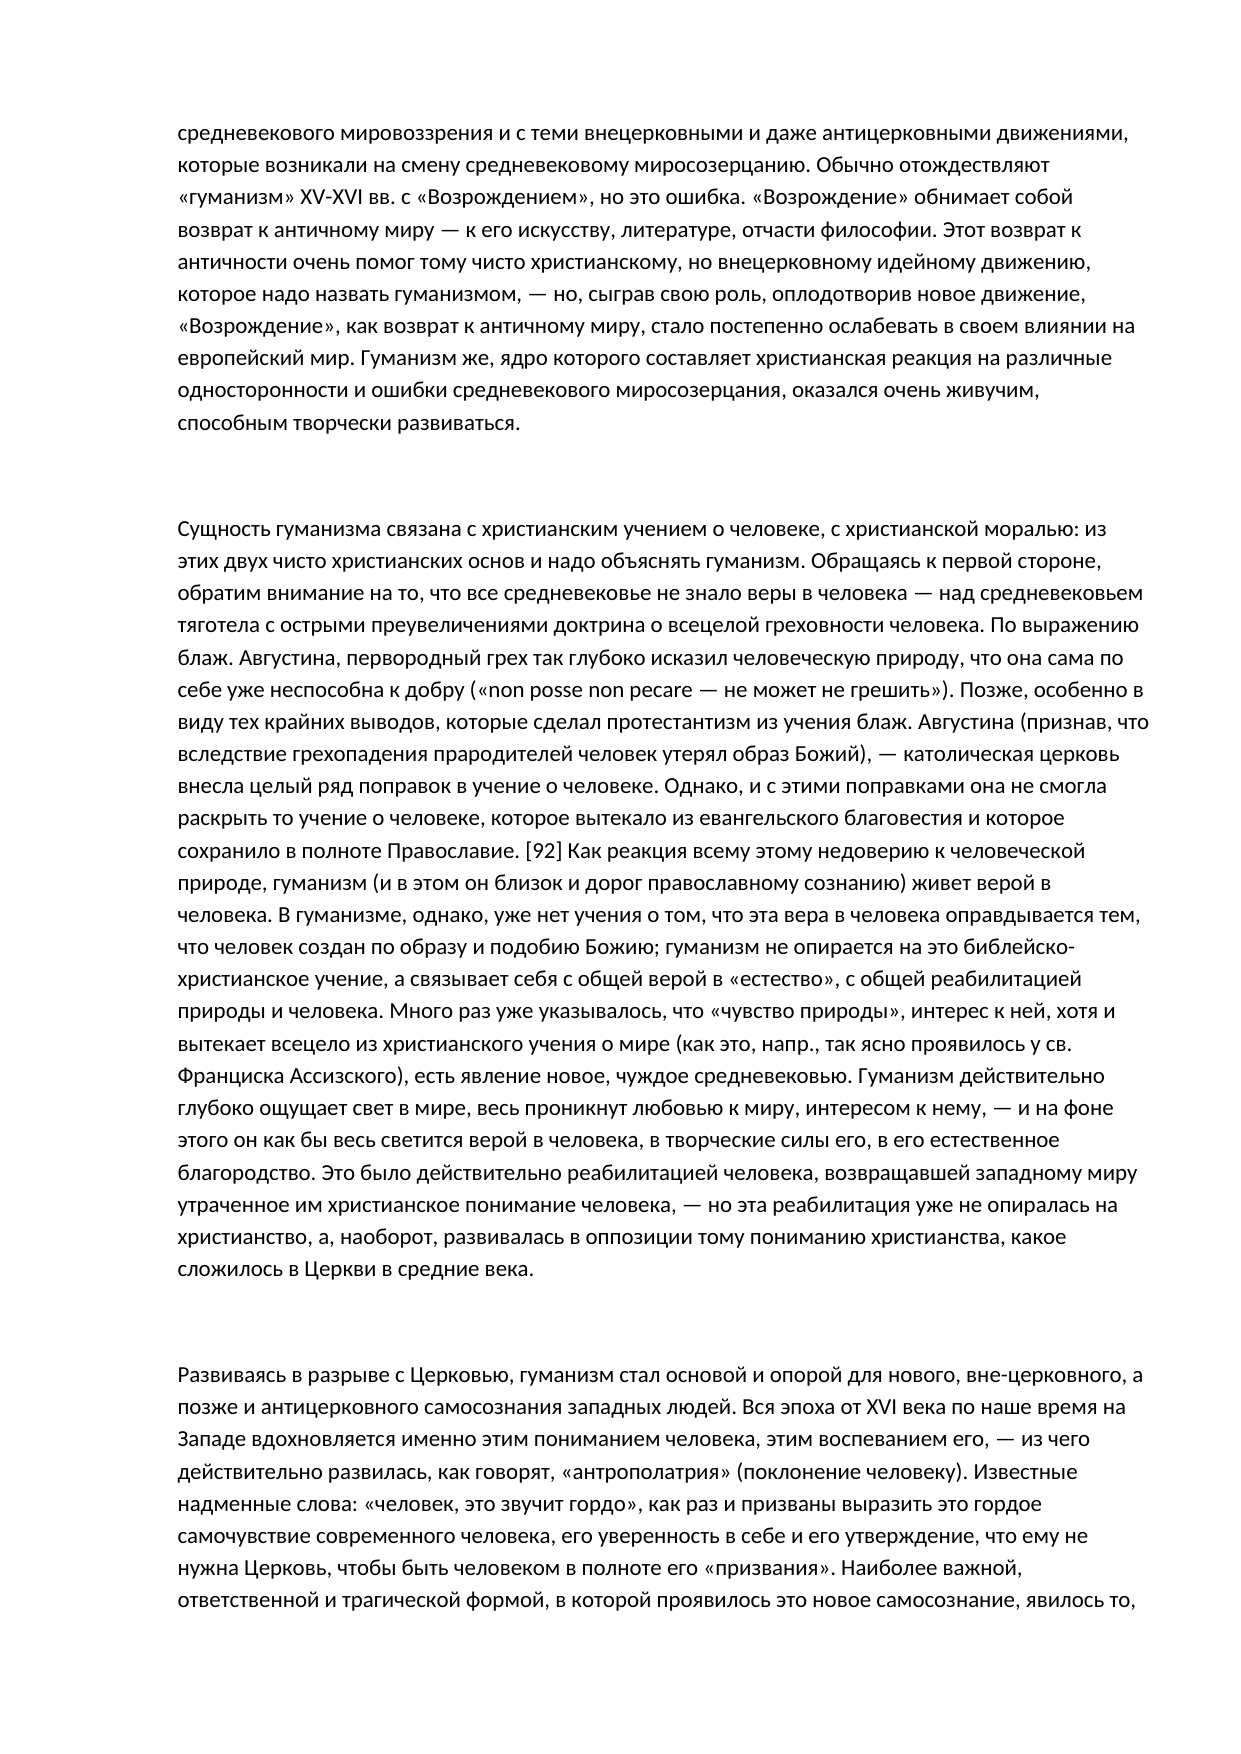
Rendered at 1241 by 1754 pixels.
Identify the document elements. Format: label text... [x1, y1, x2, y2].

text Сущность гуманизма связана с христианским учением о человеке, с христианской моралью: из этих двух чисто христианских основ и надо объяснять гуманизм. Обращаясь к первой стороне, обратим внимание на то, что все средневековье не знало веры в человека — над средневековьем тяготела с острыми преувеличениями доктрина о всецелой греховности человека. По выражению блаж. Августина, первородный грех так глубоко исказил человеческую природу, что она сама по себе уже неспособна к добру («non posse non pecare — не может не грешить»). Позже, особенно в виду тех крайних выводов, которые сделал протестантизм из учения блаж. Августина (признав, что вследствие грехопадения прародителей человек утерял образ Божий), — католическая церковь внесла целый ряд поправок в учение о человеке. Однако, и с этими поправками она не смогла раскрыть то учение о человеке, которое вытекало из евангельского благовестия и которое сохранило в полноте Православие. [92] Как реакция всему этому недоверию к человеческой природе, гуманизм (и в этом он близок и дорог православному сознанию) живет верой в человека. В гуманизме, однако, уже нет учения о том, что эта вера в человека оправдывается тем, что человек создан по образу и подобию Божию; гуманизм не опирается на это библейско-христианское учение, а связывает себя с общей верой в «естество», с общей реабилитацией природы и человека. Много раз уже указывалось, что «чувство природы», интерес к ней, хотя и вытекает всецело из христианского учения о мире (как это, напр., так ясно проявилось у св. Франциска Ассизского), есть явление новое, чуждое средневековью. Гуманизм действительно глубоко ощущает свет в мире, весь проникнут любовью к миру, интересом к нему, — и на фоне этого он как бы весь светится верой в человека, в творческие силы его, в его естественное благородство. Это было действительно реабилитацией человека, возвращавшей западному миру утраченное им христианское понимание человека, — но эта реабилитация уже не опиралась на христианство, а, наоборот, развивалась в оппозиции тому пониманию христианства, какое сложилось в Церкви в средние века. [177, 514, 1152, 1282]
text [177, 118, 1152, 436]
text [177, 1360, 1152, 1613]
